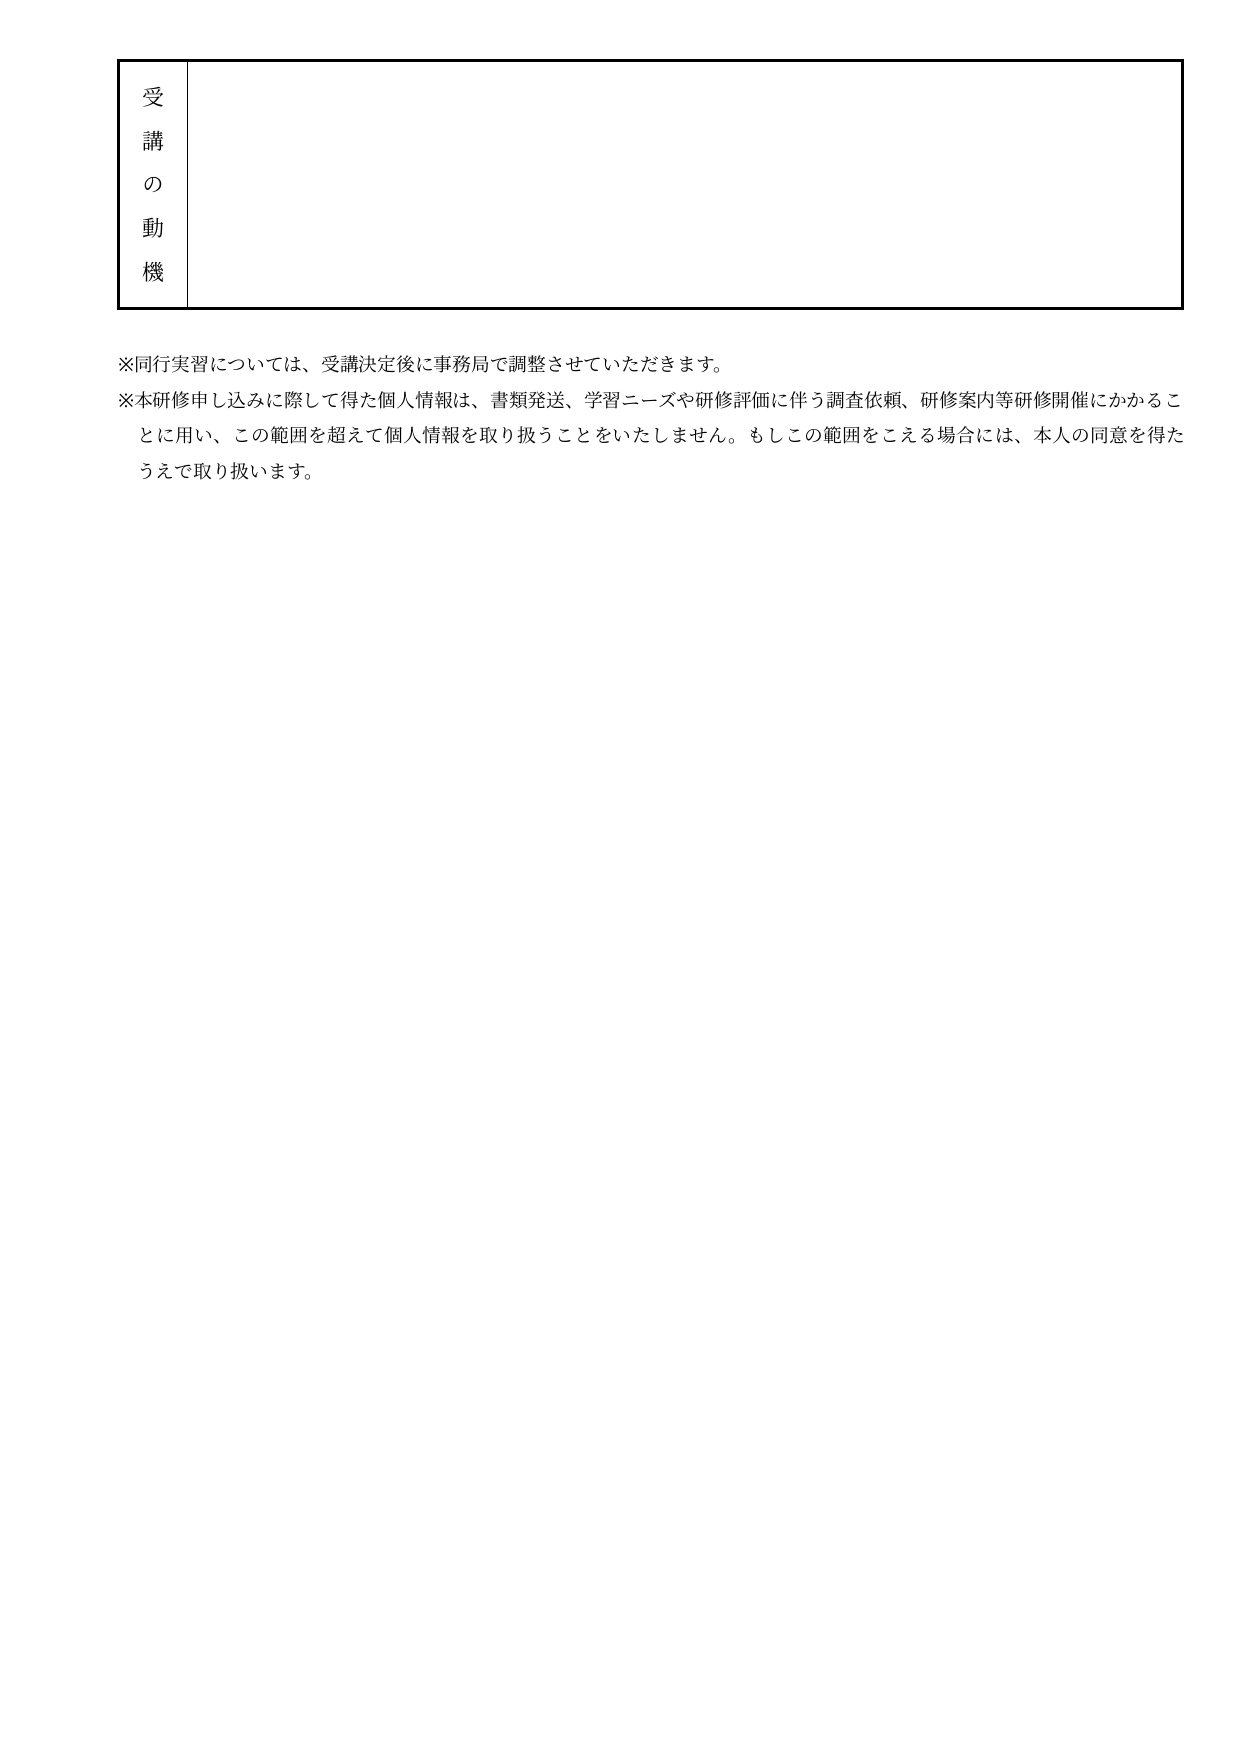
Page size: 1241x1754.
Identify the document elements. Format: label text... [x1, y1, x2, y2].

table_header [188, 62, 1181, 307]
table_header 受 講 の 動 機 [120, 62, 187, 307]
text ※同行実習については、受講決定後に事務局で調整させていただきます。 [118, 346, 1188, 381]
text ※本研修申し込みに際して得た個人情報は、書類発送、学習ニーズや研修評価に伴う調査依頼、研修案内等研修開催にかかることに用い、この範囲を超えて個人情報を取り扱うことをいたしません。もしこの範囲をこえる場合には、本人の同意を得たうえで取り扱います。 [118, 381, 1188, 488]
